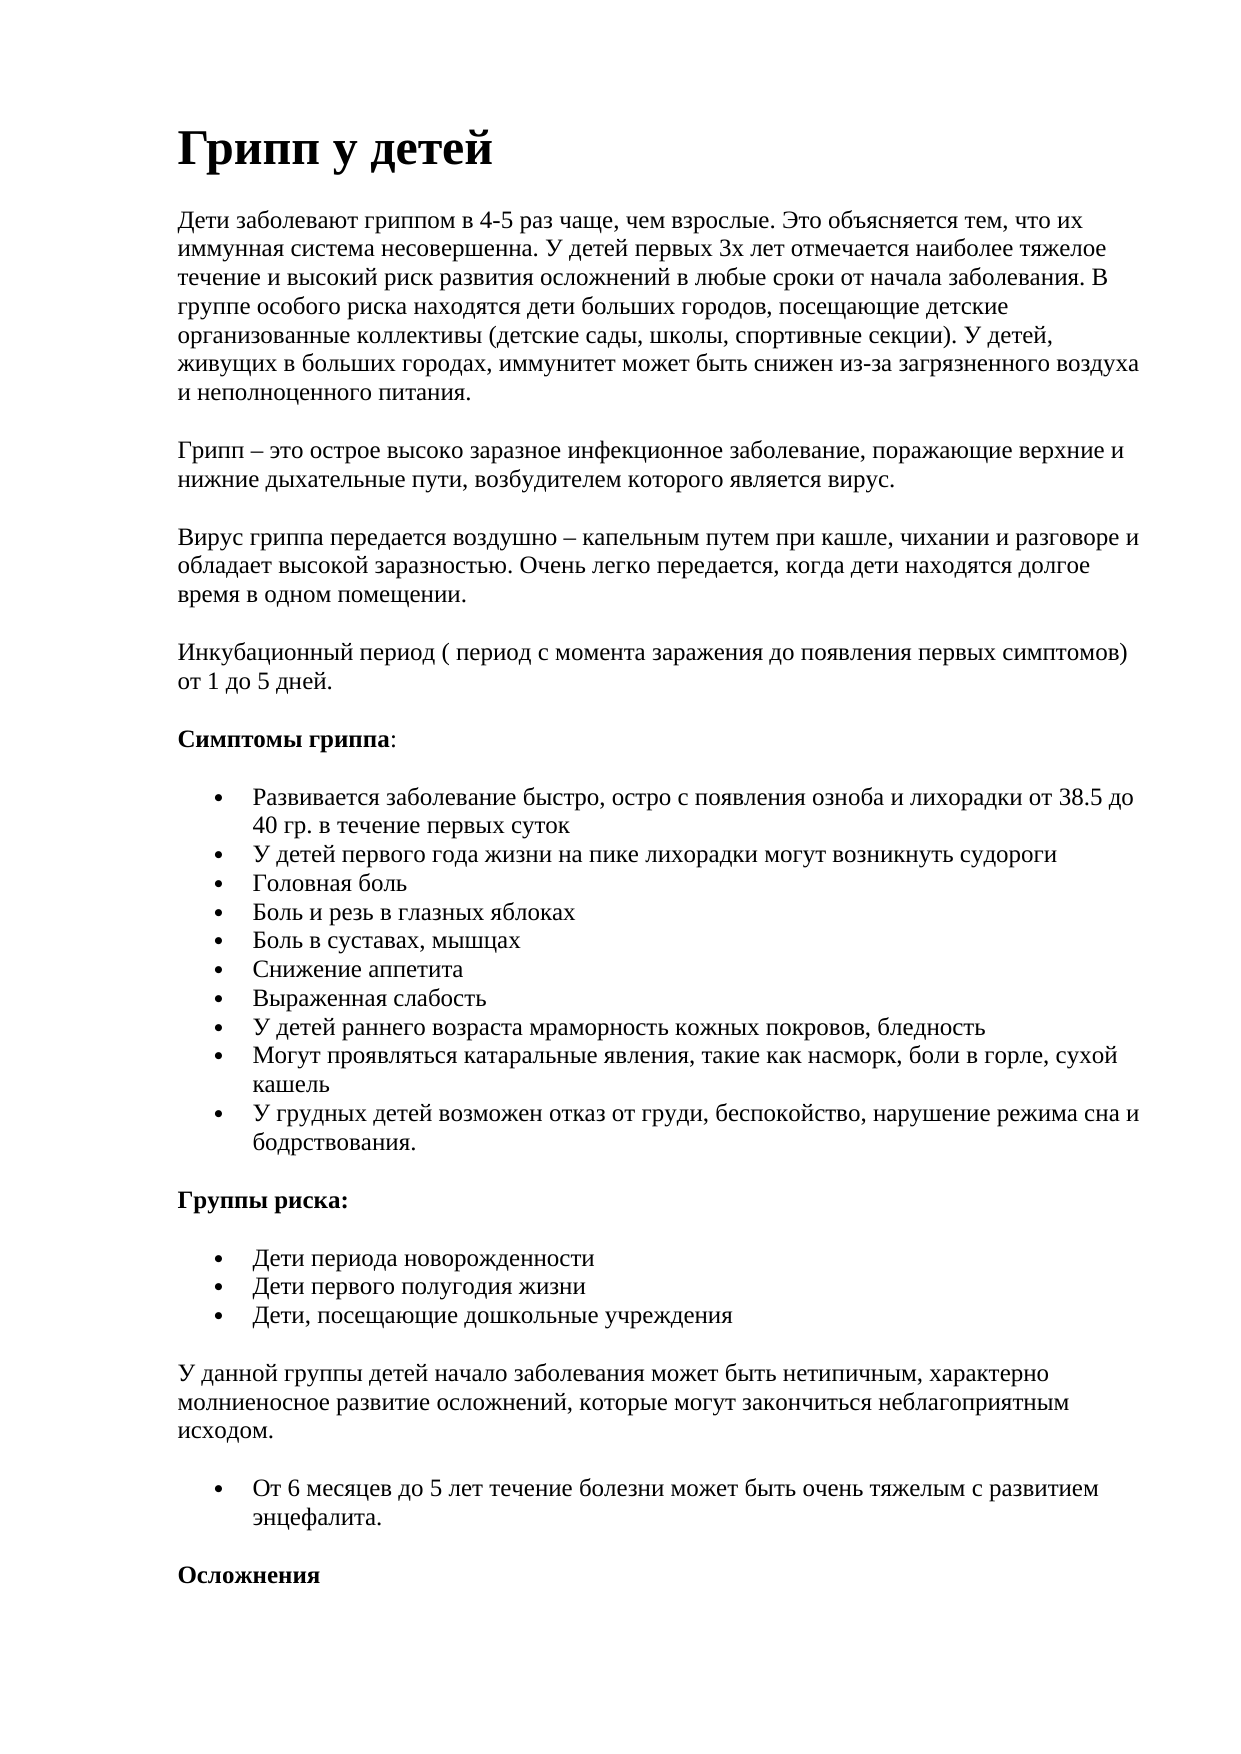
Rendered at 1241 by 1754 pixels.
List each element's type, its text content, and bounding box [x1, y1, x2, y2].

list Боль и резь в глазных яблоках [215, 897, 1152, 926]
list От 6 месяцев до 5 лет течение болезни может быть очень тяжелым с развитием энцефалита. [215, 1473, 1152, 1531]
list Выраженная слабость [215, 983, 1152, 1012]
text Вирус гриппа передается воздушно – капельным путем при кашле, чихании и разговоре и обладает высокой заразностью. Очень легко передается, когда дети находятся долгое время в одном помещении. [177, 522, 1152, 608]
list У грудных детей возможен отказ от груди, беспокойство, нарушение режима сна и бодрствования. [215, 1098, 1152, 1156]
list У детей первого года жизни на пике лихорадки могут возникнуть судороги [215, 839, 1152, 868]
text Осложнения [177, 1560, 1152, 1589]
list Могут проявляться катаральные явления, такие как насморк, боли в горле, сухой кашель [215, 1041, 1152, 1098]
list Дети, посещающие дошкольные учреждения [215, 1300, 1152, 1329]
text Группы риска: [177, 1185, 1152, 1213]
list Снижение аппетита [215, 954, 1152, 983]
text У данной группы детей начало заболевания может быть нетипичным, характерно молниеносное развитие осложнений, которые могут закончиться неблагоприятным исходом. [177, 1358, 1152, 1444]
list Головная боль [215, 868, 1152, 897]
list Развивается заболевание быстро, остро с появления озноба и лихорадки от 38.5 до 40 гр. в течение первых суток [215, 782, 1152, 839]
text Инкубационный период ( период с момента заражения до появления первых симптомов) от 1 до 5 дней. [177, 637, 1152, 695]
list Дети первого полугодия жизни [215, 1271, 1152, 1300]
list Боль в суставах, мышцах [215, 926, 1152, 954]
list У детей раннего возраста мраморность кожных покровов, бледность [215, 1012, 1152, 1041]
list Дети периода новорожденности [215, 1243, 1152, 1271]
text Дети заболевают гриппом в 4-5 раз чаще, чем взрослые. Это объясняется тем, что их иммунная система несовершенна. У детей первых 3х лет отмечается наиболее тяжелое течение и высокий риск развития осложнений в любые сроки от начала заболевания. В группе особого риска находятся дети больших городов, посещающие детские организованные коллективы (детские сады, школы, спортивные секции). У детей, живущих в больших городах, иммунитет может быть снижен из-за загрязненного воздуха и неполноценного питания. [177, 205, 1152, 406]
text Симптомы гриппа: [177, 724, 1152, 753]
text Грипп – это острое высоко заразное инфекционное заболевание, поражающие верхние и нижние дыхательные пути, возбудителем которого является вирус. [177, 435, 1152, 493]
text Грипп у детей [177, 118, 1152, 176]
